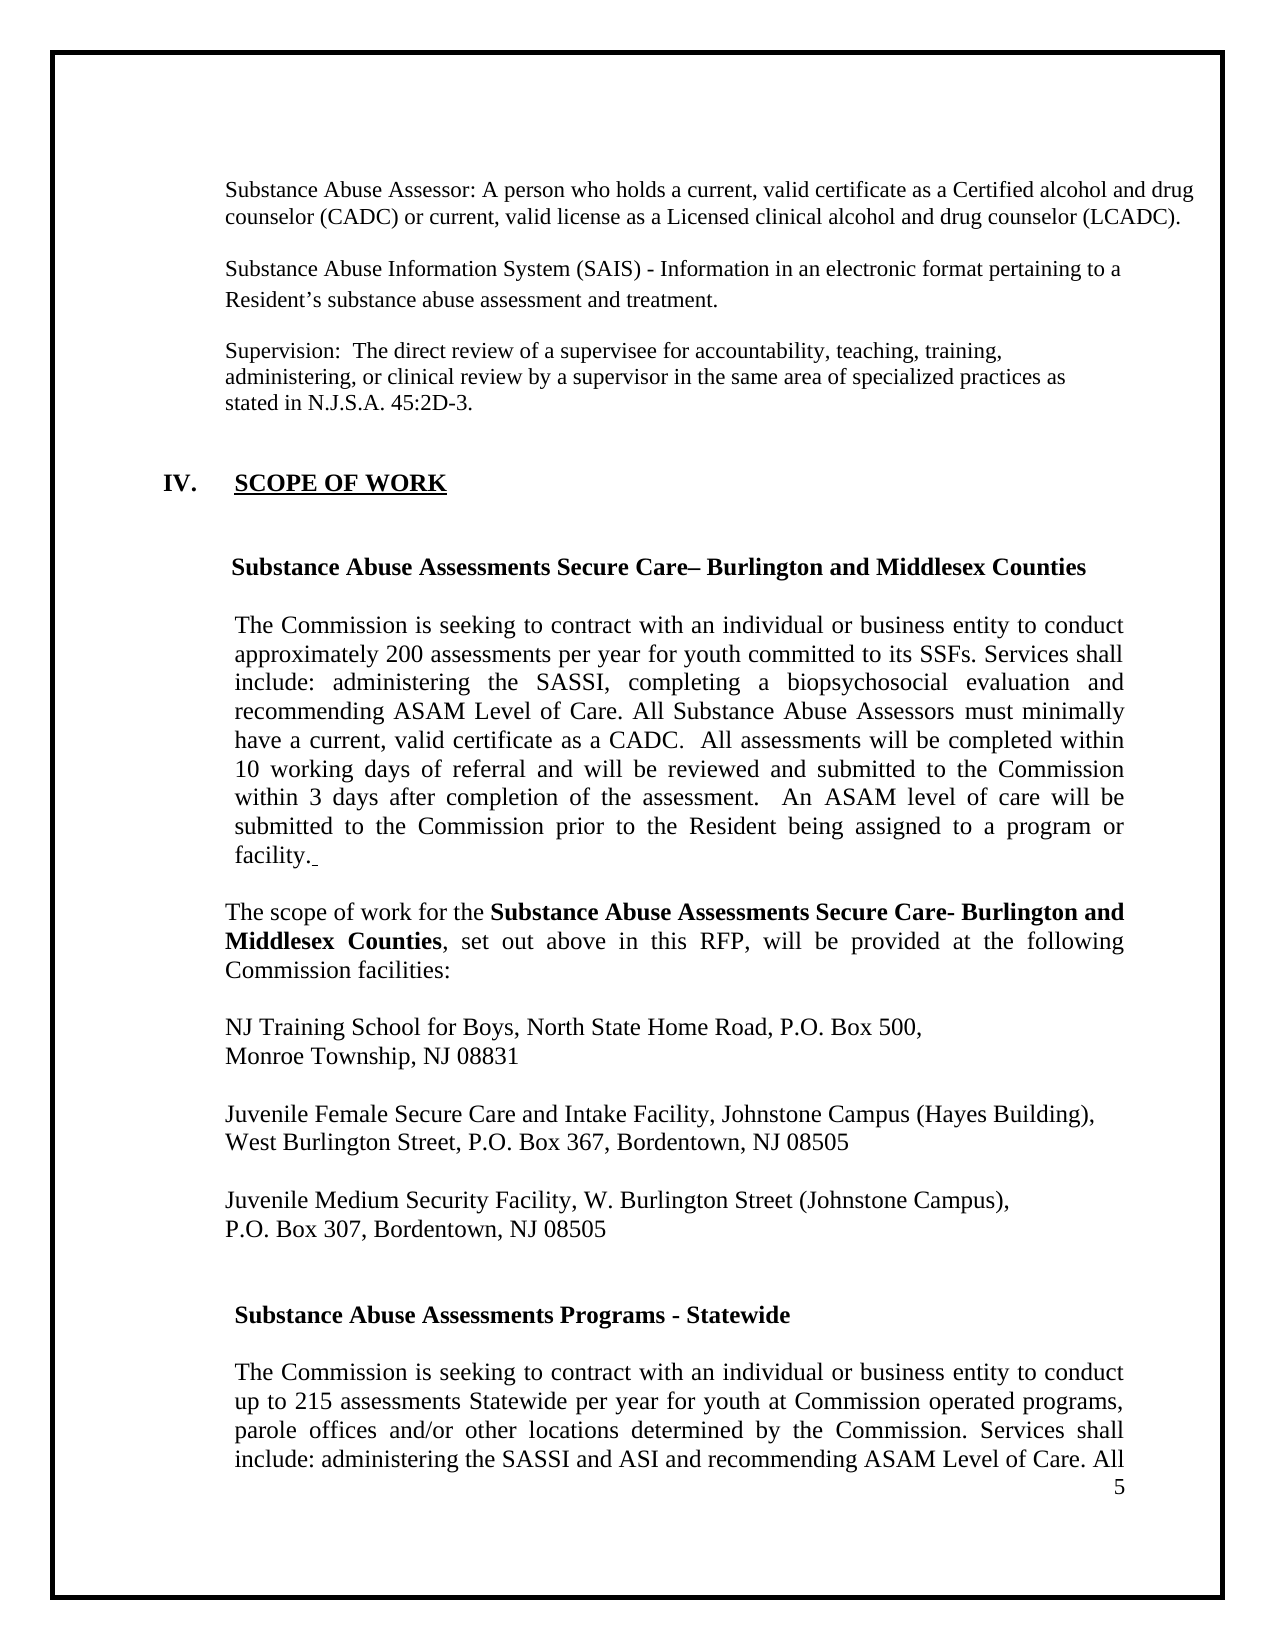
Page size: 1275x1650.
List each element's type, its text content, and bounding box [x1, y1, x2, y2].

text Supervision: The direct review of a supervisee for accountability, teaching, training, administering, or clinical review by a supervisor in the same area of specialized practices as stated in N.J.S.A. 45:2D-3. [225, 337, 1125, 416]
text NJ Training School for Boys, North State Home Road, P.O. Box 500, [150, 1012, 1125, 1041]
text The scope of work for the Substance Abuse Assessments Secure Care- Burlington and Middlesex Counties, set out above in this RFP, will be provided at the following Commission facilities: [225, 897, 1125, 984]
list Substance Abuse Assessments Programs - Statewide [234, 1300, 1125, 1329]
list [234, 1357, 1125, 1472]
subtitle SCOPE OF WORK [197, 468, 1125, 497]
list The Commission is seeking to contract with an individual or business entity to conduct approximately 200 assessments per year for youth committed to its SSFs. Services shall include: administering the SASSI, completing a biopsychosocial evaluation and recommending ASAM Level of Care. All Substance Abuse Assessors must minimally have a current, valid certificate as a CADC. All assessments will be completed within 10 working days of referral and will be reviewed and submitted to the Commission within 3 days after completion of the assessment. An ASAM level of care will be submitted to the Commission prior to the Resident being assigned to a program or facility. [234, 610, 1125, 869]
text West Burlington Street, P.O. Box 367, Bordentown, NJ 08505 [150, 1127, 1125, 1156]
text P.O. Box 307, Bordentown, NJ 08505 [150, 1214, 1125, 1242]
text Substance Abuse Information System (SAIS) - Information in an electronic format pertaining to a Resident’s substance abuse assessment and treatment. [225, 255, 1125, 312]
text Monroe Township, NJ 08831 [150, 1041, 1125, 1070]
text Juvenile Female Secure Care and Intake Facility, Johnstone Campus (Hayes Building), [150, 1099, 1125, 1127]
text Juvenile Medium Security Facility, W. Burlington Street (Johnstone Campus), [150, 1185, 1125, 1214]
text Substance Abuse Assessments Secure Care– Burlington and Middlesex Counties [197, 552, 1125, 581]
text Substance Abuse Assessor: A person who holds a current, valid certificate as a Certified alcohol and drug counselor (CADC) or current, valid license as a Licensed clinical alcohol and drug counselor (LCADC). [150, 176, 1125, 229]
